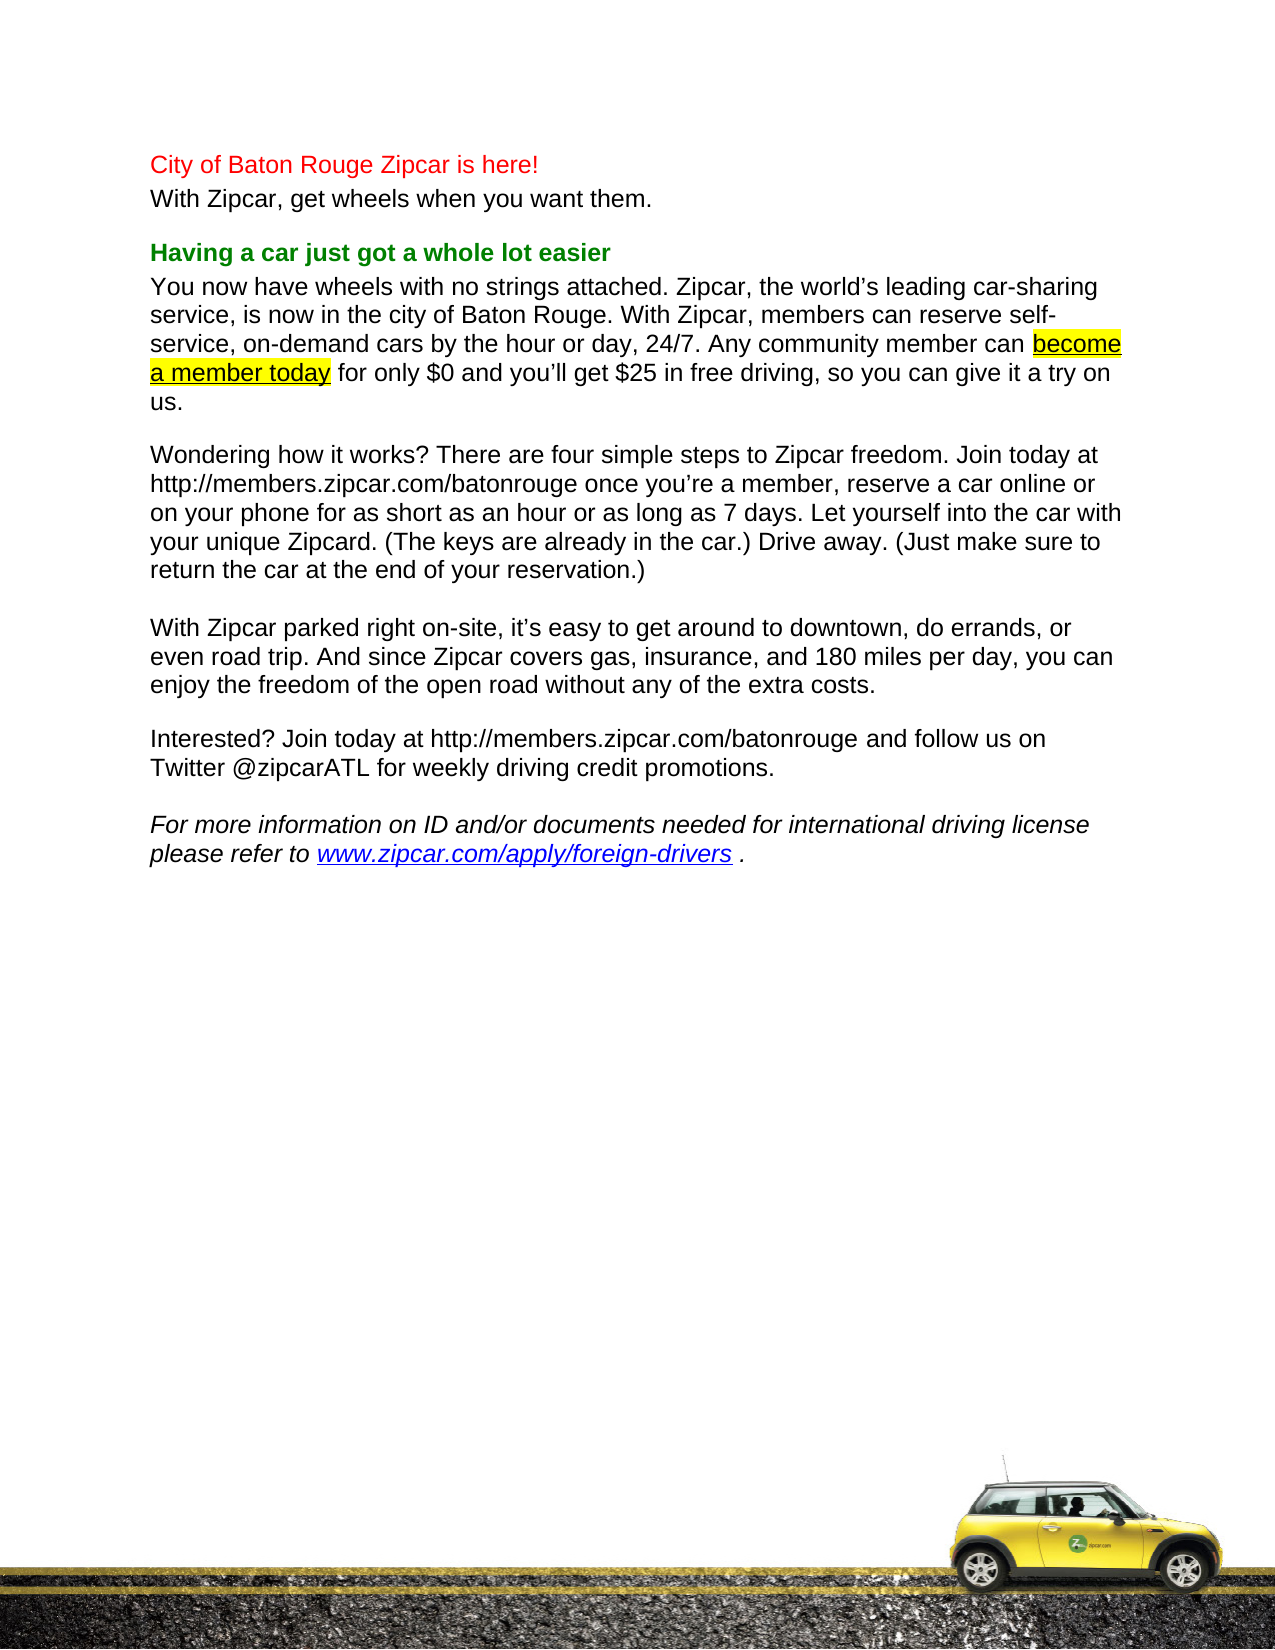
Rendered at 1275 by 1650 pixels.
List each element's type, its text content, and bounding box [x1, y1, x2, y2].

text Interested? Join today at http://members.zipcar.com/batonrouge and follow us on Twitter @zipcarATL for weekly driving credit promotions. [150, 724, 1125, 781]
text Wondering how it works? There are four simple steps to Zipcar freedom. Join today at http://members.zipcar.com/batonrouge once you’re a member, reserve a car online or on your phone for as short as an hour or as long as 7 days. Let yourself into the car with your unique Zipcard. (The keys are already in the car.) Drive away. (Just make sure to return the car at the end of your reservation.) [150, 440, 1125, 584]
text For more information on ID and/or documents needed for international driving license please refer to www.zipcar.com/apply/foreign-drivers . [150, 810, 1125, 868]
text City of Baton Rouge Zipcar is here! [150, 150, 1125, 179]
text Having a car just got a whole lot easier [150, 238, 1125, 266]
picture [0, 1442, 1275, 1649]
text You now have wheels with no strings attached. Zipcar, the world’s leading car-sharing service, is now in the city of Baton Rouge. With Zipcar, members can reserve self-service, on-demand cars by the hour or day, 24/7. Any community member can become a member today for only $0 and you’ll get $25 in free driving, so you can give it a try on us. [150, 271, 1125, 415]
text With Zipcar parked right on-site, it’s easy to get around to downtown, do errands, or even road trip. And since Zipcar covers gas, insurance, and 180 miles per day, you can enjoy the freedom of the open road without any of the extra costs. [150, 613, 1125, 699]
text With Zipcar, get wheels when you want them. [150, 184, 1125, 213]
